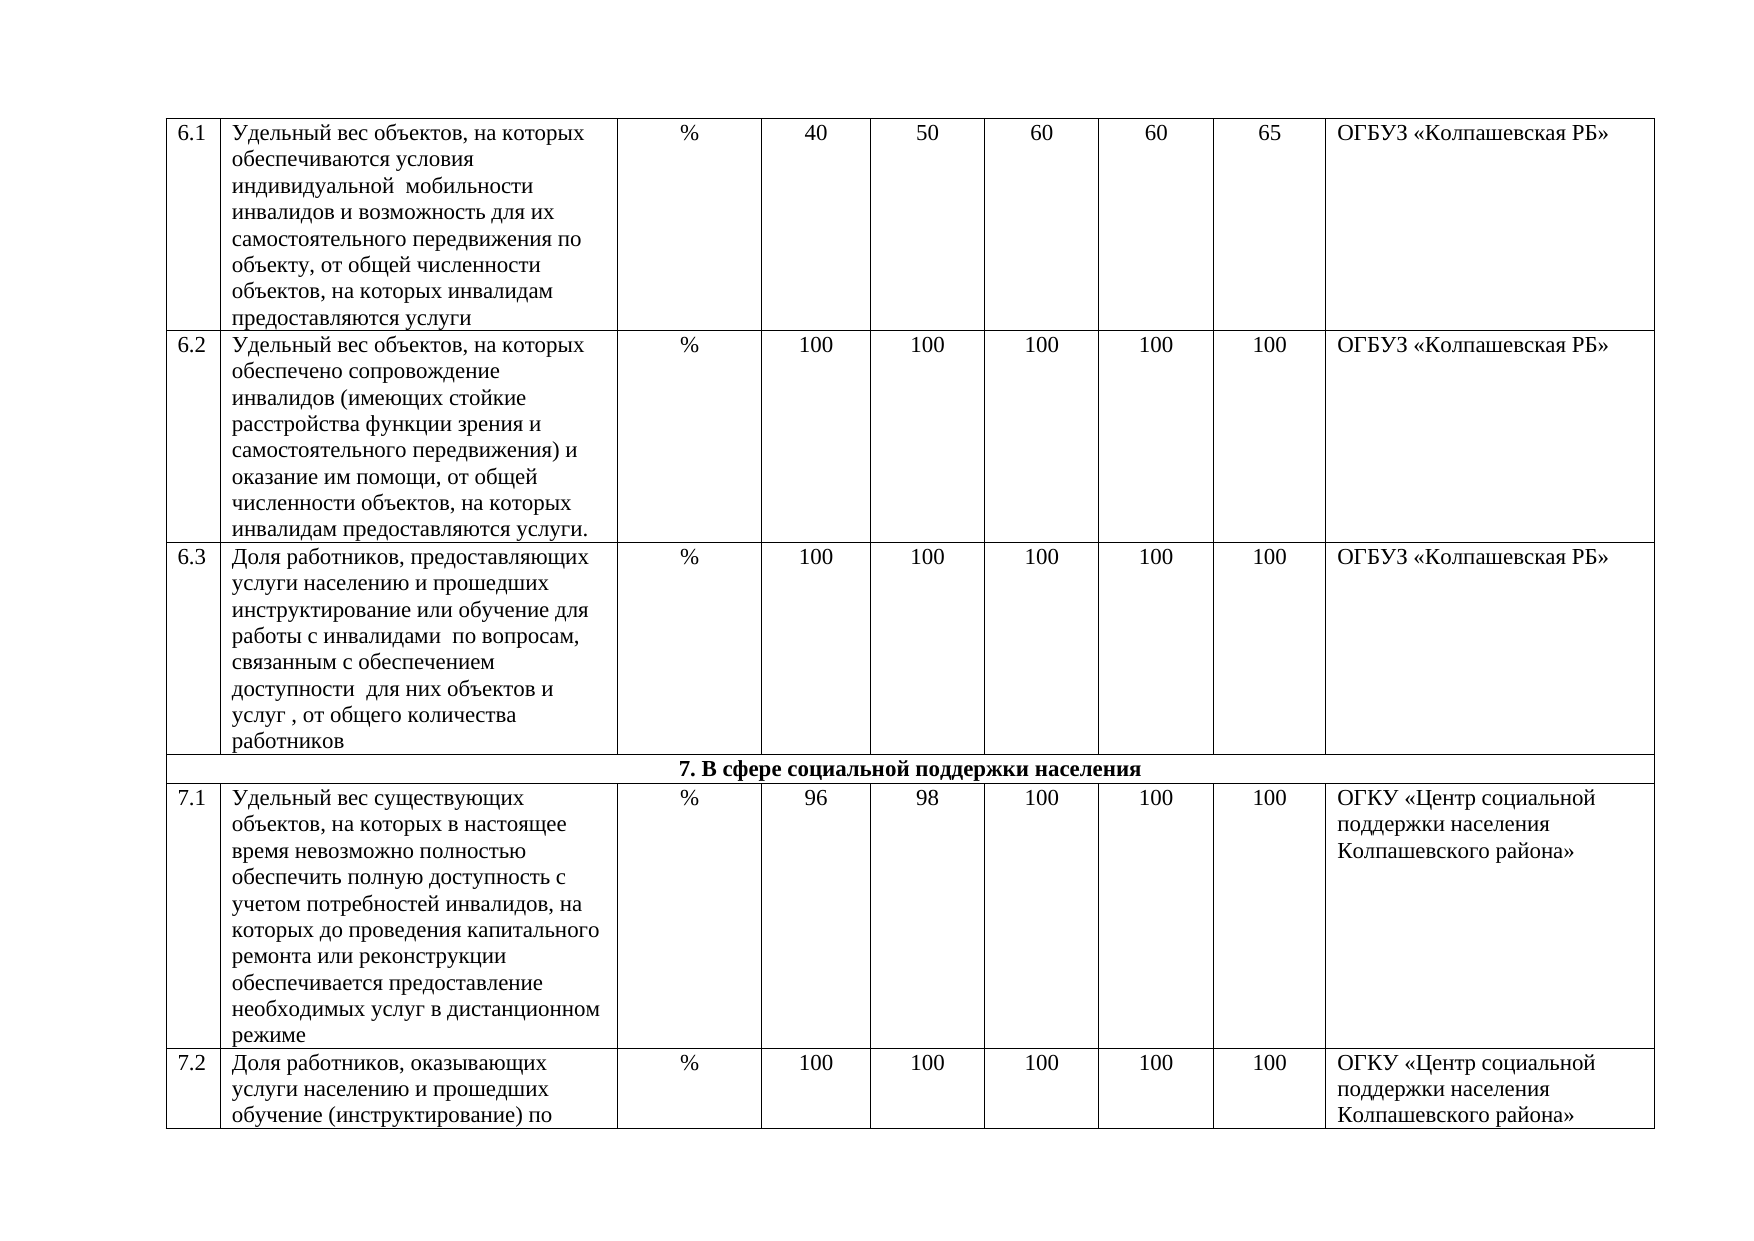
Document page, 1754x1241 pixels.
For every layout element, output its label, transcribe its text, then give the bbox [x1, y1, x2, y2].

table_cell 100 [871, 543, 984, 754]
table_cell 100 [985, 331, 1098, 542]
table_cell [221, 1049, 617, 1128]
table_cell % [618, 119, 761, 330]
table_cell Удельный вес существующих объектов, на которых в настоящее время невозможно полностью обеспечить полную доступность с учетом потребностей инвалидов, на которых до проведения капитального ремонта или реконструкции обеспечивается предоставление необходимых услуг в дистанционном режиме [221, 784, 617, 1048]
table_cell ОГБУЗ «Колпашевская РБ» [1326, 119, 1654, 330]
table_cell 100 [1099, 784, 1213, 1048]
table_cell ОГБУЗ «Колпашевская РБ» [1326, 331, 1654, 542]
table_cell 100 [1214, 784, 1325, 1048]
table_cell Удельный вес объектов, на которых обеспечиваются условия индивидуальной мобильности инвалидов и возможность для их самостоятельного передвижения по объекту, от общей численности объектов, на которых инвалидам предоставляются услуги [221, 119, 617, 330]
table_cell 60 [1099, 119, 1213, 330]
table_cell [1326, 1049, 1654, 1128]
table_cell 100 [985, 1049, 1098, 1128]
table_cell ОГКУ «Центр социальной поддержки населения Колпашевского района» [1326, 784, 1654, 1048]
table_cell 6.2 [167, 331, 220, 542]
table_cell 100 [1099, 543, 1213, 754]
table_cell 7.2 [167, 1049, 220, 1128]
table_cell % [618, 543, 761, 754]
table_cell 100 [1214, 1049, 1325, 1128]
table_cell 100 [762, 331, 870, 542]
table_cell 100 [762, 543, 870, 754]
table_cell 100 [1099, 1049, 1213, 1128]
table_cell 40 [762, 119, 870, 330]
table_cell 100 [985, 543, 1098, 754]
table_cell 7.1 [167, 784, 220, 1048]
table_cell % [618, 784, 761, 1048]
table_cell 100 [1099, 331, 1213, 542]
table_cell % [618, 331, 761, 542]
table_cell % [618, 1049, 761, 1128]
table_cell 100 [1214, 331, 1325, 542]
table_cell 100 [985, 784, 1098, 1048]
table_cell 7. В сфере социальной поддержки населения [167, 755, 1654, 783]
table_cell 98 [871, 784, 984, 1048]
table_cell 100 [871, 1049, 984, 1128]
table_cell 60 [985, 119, 1098, 330]
table_cell 100 [1214, 543, 1325, 754]
table_cell ОГБУЗ «Колпашевская РБ» [1326, 543, 1654, 754]
table_cell 96 [762, 784, 870, 1048]
table_cell 100 [871, 331, 984, 542]
table_cell 6.1 [167, 119, 220, 330]
table_cell Удельный вес объектов, на которых обеспечено сопровождение инвалидов (имеющих стойкие расстройства функции зрения и самостоятельного передвижения) и оказание им помощи, от общей численности объектов, на которых инвалидам предоставляются услуги. [221, 331, 617, 542]
table_cell 100 [762, 1049, 870, 1128]
table_cell Доля работников, предоставляющих услуги населению и прошедших инструктирование или обучение для работы с инвалидами по вопросам, связанным с обеспечением доступности для них объектов и услуг , от общего количества работников [221, 543, 617, 754]
table_cell 65 [1214, 119, 1325, 330]
table_cell 50 [871, 119, 984, 330]
table_cell 6.3 [167, 543, 220, 754]
